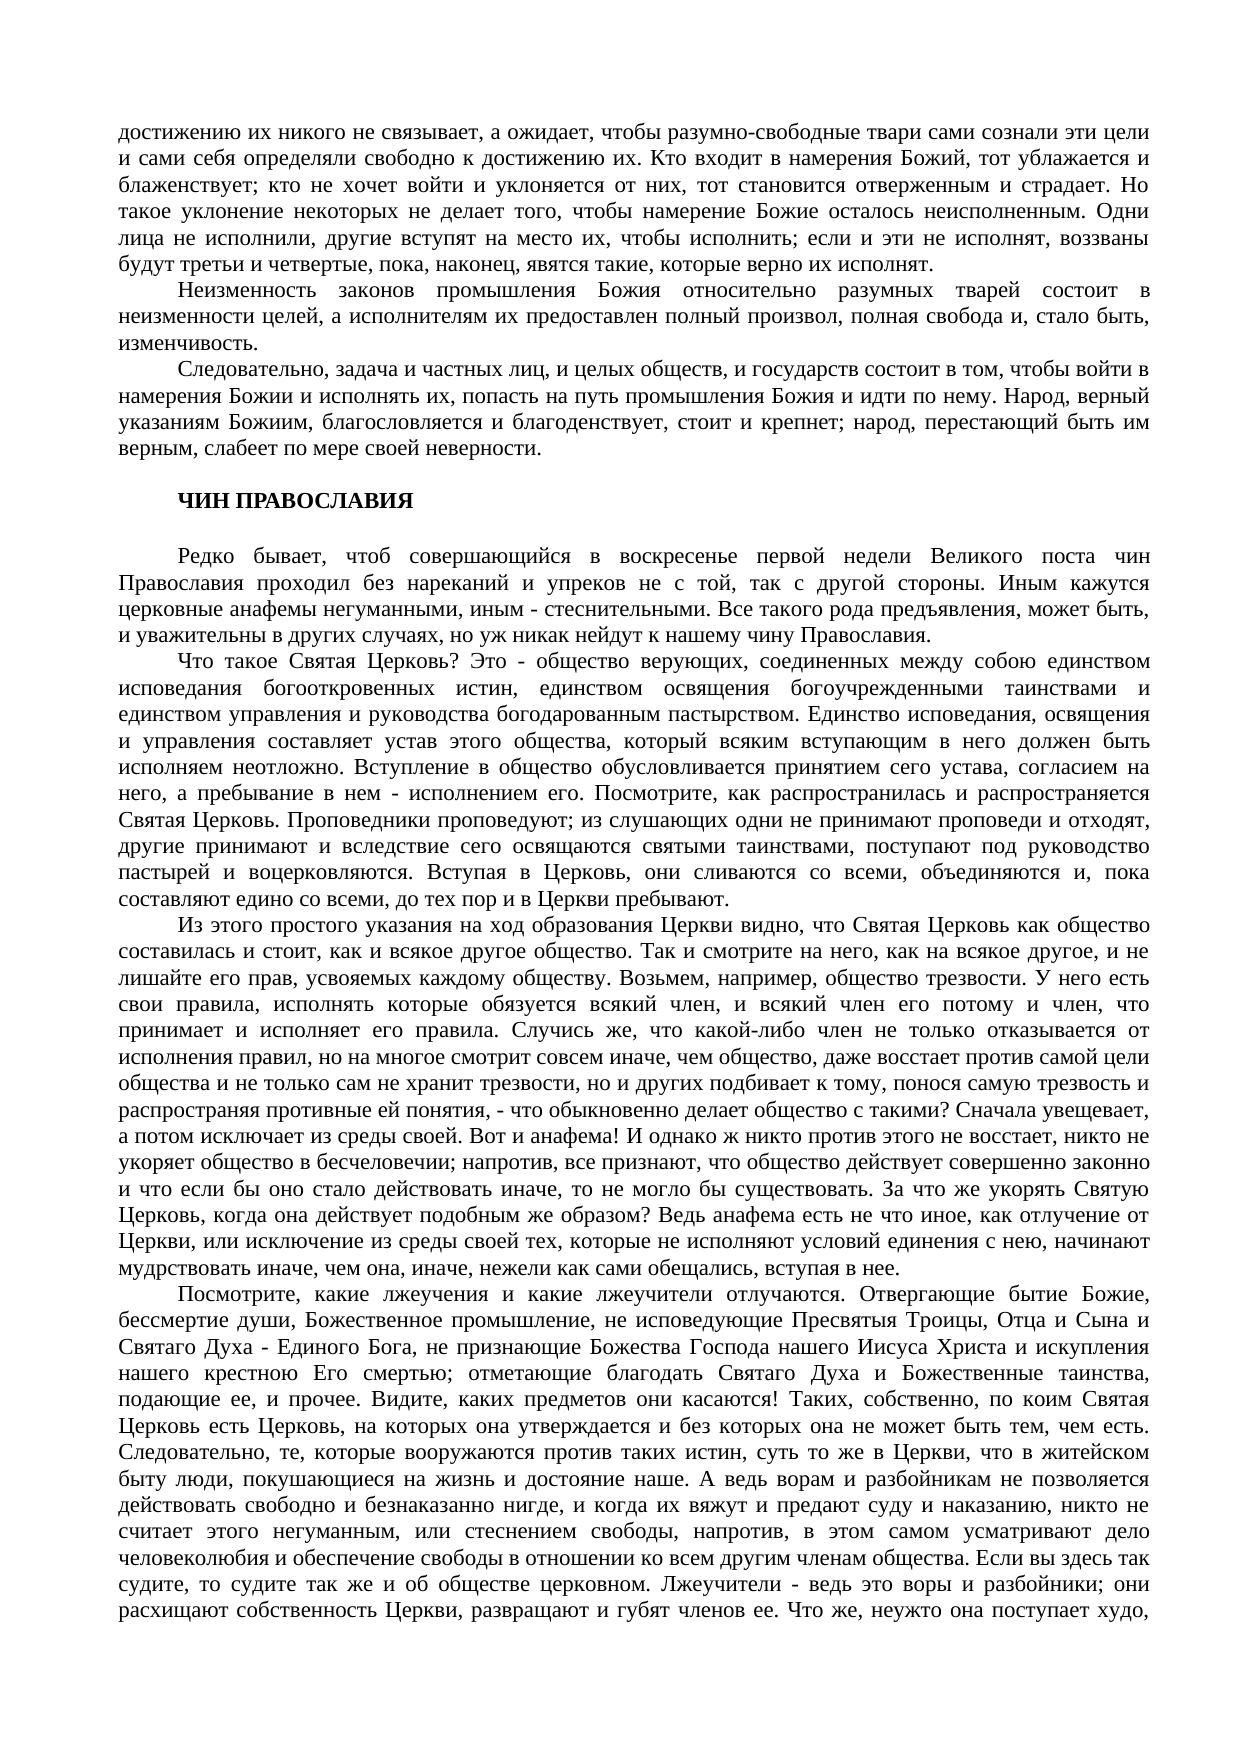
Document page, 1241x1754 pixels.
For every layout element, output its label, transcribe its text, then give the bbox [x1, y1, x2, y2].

text Редко бывает, чтоб совершающийся в воскресенье первой недели Великого поста чин Православия проходил без нареканий и упреков не с той, так с другой стороны. Иным кажутся церковные анафемы негуманными, иным - стеснительными. Все такого рода предъявления, может быть, и уважительны в других случаях, но уж никак нейдут к нашему чину Православия. [118, 542, 1152, 648]
text Следовательно, задача и частных лиц, и целых обществ, и государств состоит в том, чтобы войти в намерения Божии и исполнять их, попасть на путь промышления Божия и идти по нему. Народ, верный указаниям Божиим, благословляется и благоденствует, стоит и крепнет; народ, перестающий быть им верным, слабеет по мере своей неверности. [118, 355, 1152, 461]
text Что такое Святая Церковь? Это - общество верующих, соединенных между собою единством исповедания богооткровенных истин, единством освящения богоучрежденными таинствами и единством управления и руководства богодарованным пастырством. Единство исповедания, освящения и управления составляет устав этого общества, который всяким вступающим в него должен быть исполняем неотложно. Вступление в общество обусловливается принятием сего устава, согласием на него, а пребывание в нем - исполнением его. Посмотрите, как распространилась и распространяется Святая Церковь. Проповедники проповедуют; из слушающих одни не принимают проповеди и отходят, другие принимают и вследствие сего освящаются святыми таинствами, поступают под руководство пастырей и воцерковляются. Вступая в Церковь, они сливаются со всеми, объединяются и, пока составляют едино со всеми, до тех пор и в Церкви пребывают. [118, 648, 1152, 911]
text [118, 1280, 1152, 1623]
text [118, 118, 1152, 276]
text Из этого простого указания на ход образования Церкви видно, что Святая Церковь как общество составилась и стоит, как и всякое другое общество. Так и смотрите на него, как на всякое другое, и не лишайте его прав, усвояемых каждому обществу. Возьмем, например, общество трезвости. У него есть свои правила, исполнять которые обязуется всякий член, и всякий член его потому и член, что принимает и исполняет его правила. Случись же, что какой-либо член не только отказывается от исполнения правил, но на многое смотрит совсем иначе, чем общество, даже восстает против самой цели общества и не только сам не хранит трезвости, но и других подбивает к тому, понося самую трезвость и распространяя противные ей понятия, - что обыкновенно делает общество с такими? Сначала увещевает, а потом исключает из среды своей. Вот и анафема! И однако ж никто против этого не восстает, никто не укоряет общество в бесчеловечии; напротив, все признают, что общество действует совершенно законно и что если бы оно стало действовать иначе, то не могло бы существовать. За что же укорять Святую Церковь, когда она действует подобным же образом? Ведь анафема есть не что иное, как отлучение от Церкви, или исключение из среды своей тех, которые не исполняют условий единения с нею, начинают мудрствовать иначе, чем она, иначе, нежели как сами обещались, вступая в нее. [118, 911, 1152, 1280]
text Неизменность законов промышления Божия относительно разумных тварей состоит в неизменности целей, а исполнителям их предоставлен полный произвол, полная свобода и, стало быть, изменчивость. [118, 276, 1152, 355]
subtitle ЧИН ПРАВОСЛАВИЯ [118, 487, 1152, 513]
